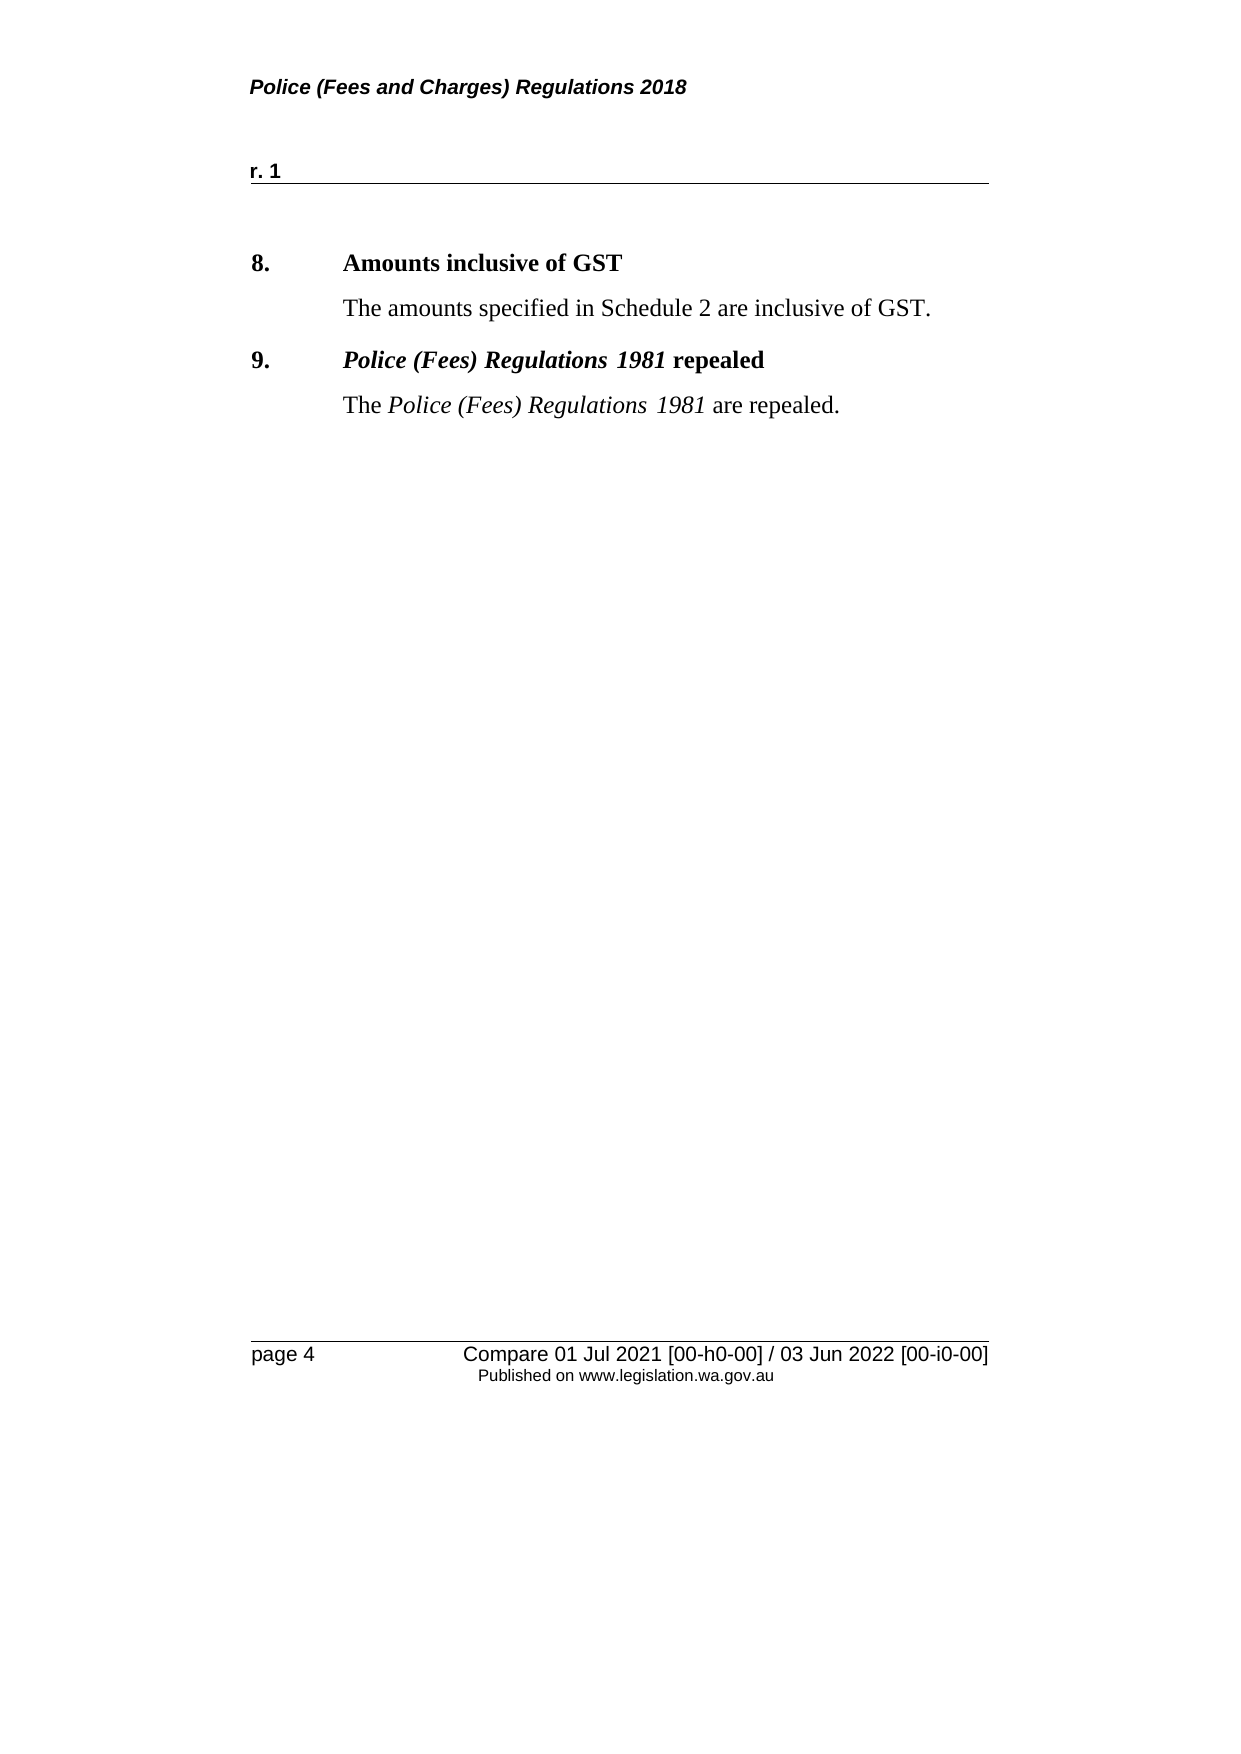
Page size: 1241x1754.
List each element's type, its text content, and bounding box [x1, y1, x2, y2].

text The amounts specified in Schedule 2 are inclusive of GST. [251, 293, 989, 322]
subtitle 9. Police (Fees) Regulations 1981 repealed [251, 345, 989, 374]
subtitle 8. Amounts inclusive of GST [251, 248, 989, 277]
text The Police (Fees) Regulations 1981 are repealed. [251, 391, 989, 419]
